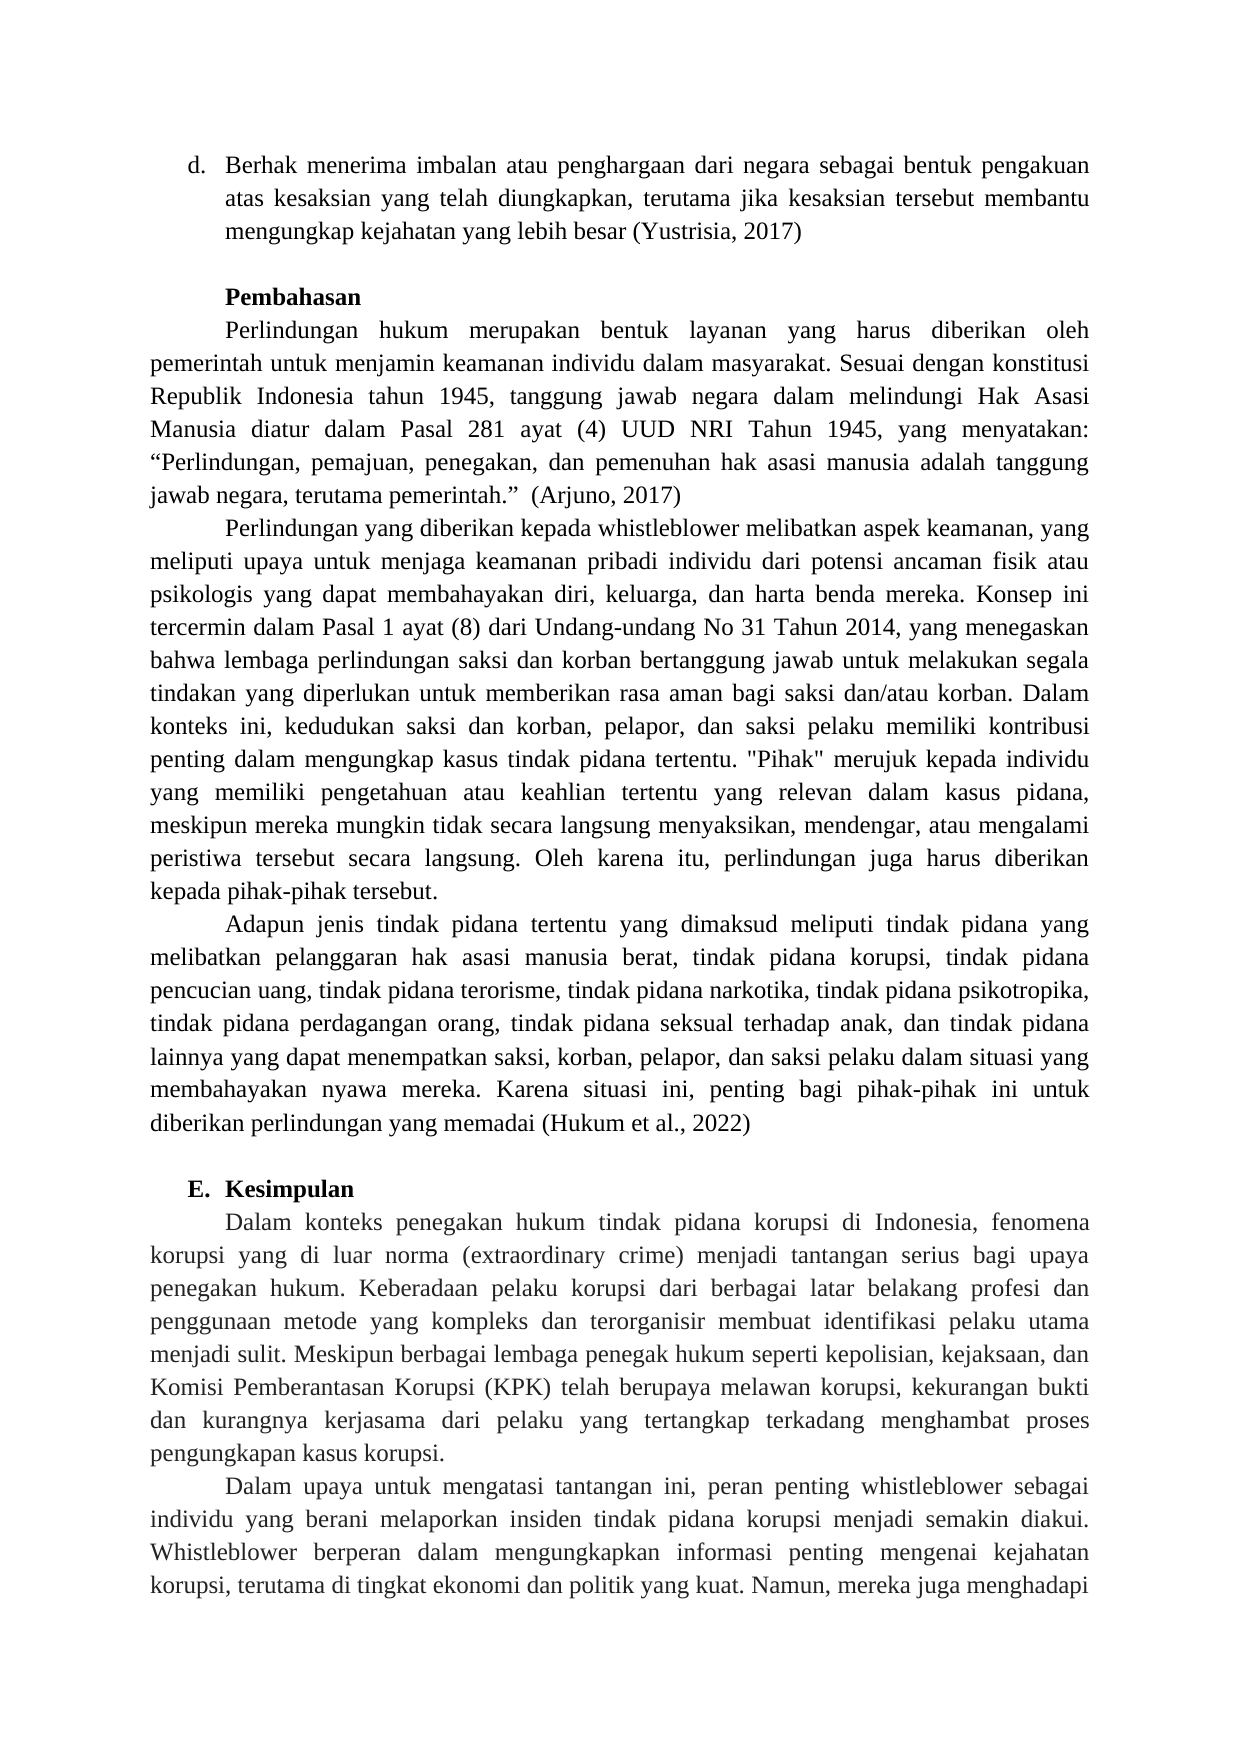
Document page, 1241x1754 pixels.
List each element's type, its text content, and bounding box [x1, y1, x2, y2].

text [150, 1471, 1090, 1504]
text Pembahasan [150, 282, 1090, 311]
text Perlindungan hukum merupakan bentuk layanan yang harus diberikan oleh pemerintah untuk menjamin keamanan individu dalam masyarakat. Sesuai dengan konstitusi Republik Indonesia tahun 1945, tanggung jawab negara dalam melindungi Hak Asasi Manusia diatur dalam Pasal 281 ayat (4) UUD NRI Tahun 1945, yang menyatakan: “Perlindungan, pemajuan, penegakan, dan pemenuhan hak asasi manusia adalah tanggung jawab negara, terutama pemerintah.” (Arjuno, 2017) [150, 315, 1090, 509]
text Adapun jenis tindak pidana tertentu yang dimaksud meliputi tindak pidana yang melibatkan pelanggaran hak asasi manusia berat, tindak pidana korupsi, tindak pidana pencucian uang, tindak pidana terorisme, tindak pidana narkotika, tindak pidana psikotropika, tindak pidana perdagangan orang, tindak pidana seksual terhadap anak, dan tindak pidana lainnya yang dapat menempatkan saksi, korban, pelapor, dan saksi pelaku dalam situasi yang membahayakan nyawa mereka. Karena situasi ini, penting bagi pihak-pihak ini untuk diberikan perlindungan yang memadai [150, 909, 1090, 1136]
text Perlindungan yang diberikan kepada whistleblower melibatkan aspek keamanan, yang meliputi upaya untuk menjaga keamanan pribadi individu dari potensi ancaman fisik atau psikologis yang dapat membahayakan diri, keluarga, dan harta benda mereka. Konsep ini tercermin dalam Pasal 1 ayat (8) dari Undang-undang No 31 Tahun 2014, yang menegaskan bahwa lembaga perlindungan saksi dan korban bertanggung jawab untuk melakukan segala tindakan yang diperlukan untuk memberikan rasa aman bagi saksi dan/atau korban. Dalam konteks ini, kedudukan saksi dan korban, pelapor, dan saksi pelaku memiliki kontribusi penting dalam mengungkap kasus tindak pidana tertentu. "Pihak" merujuk kepada individu yang memiliki pengetahuan atau keahlian tertentu yang relevan dalam kasus pidana, meskipun mereka mungkin tidak secara langsung menyaksikan, mendengar, atau mengalami peristiwa tersebut secara langsung. Oleh karena itu, perlindungan juga harus diberikan kepada pihak-pihak tersebut. [150, 513, 1090, 905]
list Kesimpulan [187, 1174, 1090, 1202]
list Berhak menerima imbalan atau penghargaan dari negara sebagai bentuk pengakuan atas kesaksian yang telah diungkapkan, terutama jika kesaksian tersebut membantu mengungkap kejahatan yang lebih besar (Yustrisia, 2017) [187, 150, 1090, 245]
